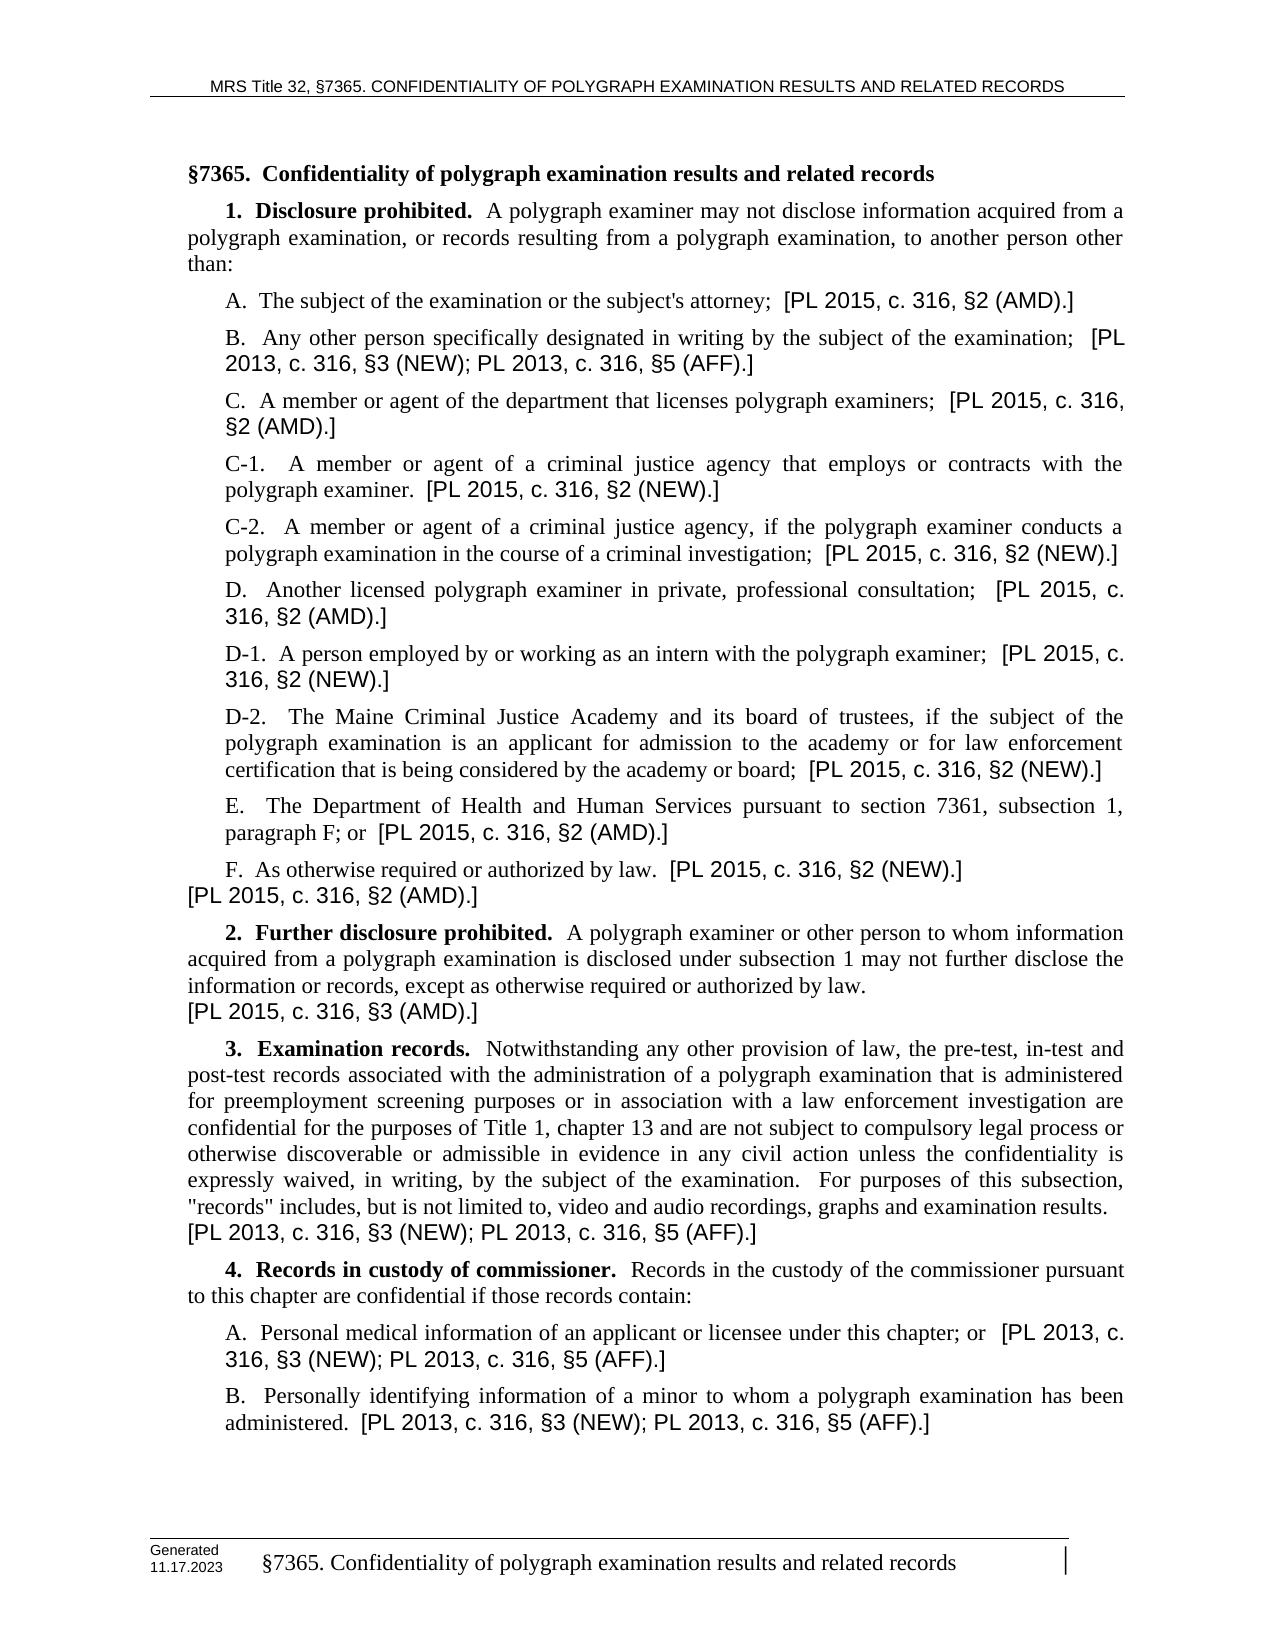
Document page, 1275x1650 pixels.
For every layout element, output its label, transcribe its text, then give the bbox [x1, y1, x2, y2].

text 1. Disclosure prohibited. A polygraph examiner may not disclose information acquired from a polygraph examination, or records resulting from a polygraph examination, to another person other than: [187, 197, 1125, 276]
text [PL 2015, c. 316, §2 (AMD).] [187, 882, 1125, 908]
text B. Any other person specifically designated in writing by the subject of the examination; [PL 2013, c. 316, §3 (NEW); PL 2013, c. 316, §5 (AFF).] [225, 323, 1125, 376]
text E. The Department of Health and Human Services pursuant to section 7361, subsection 1, paragraph F; or [PL 2015, c. 316, §2 (AMD).] [225, 792, 1125, 845]
text A. Personal medical information of an applicant or licensee under this chapter; or [PL 2013, c. 316, §3 (NEW); PL 2013, c. 316, §5 (AFF).] [225, 1319, 1125, 1372]
text D. Another licensed polygraph examiner in private, professional consultation; [PL 2015, c. 316, §2 (AMD).] [225, 576, 1125, 629]
text C. A member or agent of the department that licenses polygraph examiners; [PL 2015, c. 316, §2 (AMD).] [225, 387, 1125, 439]
text D-1. A person employed by or working as an intern with the polygraph examiner; [PL 2015, c. 316, §2 (NEW).] [225, 640, 1125, 692]
text [PL 2013, c. 316, §3 (NEW); PL 2013, c. 316, §5 (AFF).] [187, 1219, 1125, 1246]
text §7365. Confidentiality of polygraph examination results and related records [187, 160, 1125, 187]
text C-1. A member or agent of a criminal justice agency that employs or contracts with the polygraph examiner. [PL 2015, c. 316, §2 (NEW).] [225, 450, 1125, 503]
text 3. Examination records. Notwithstanding any other provision of law, the pre-test, in-test and post-test records associated with the administration of a polygraph examination that is administered for preemployment screening purposes or in association with a law enforcement investigation are confidential for the purposes of Title 1, chapter 13 and are not subject to compulsory legal process or otherwise discoverable or admissible in evidence in any civil action unless the confidentiality is expressly waived, in writing, by the subject of the examination. For purposes of this subsection, "records" includes, but is not limited to, video and audio recordings, graphs and examination results. [187, 1035, 1125, 1219]
text 4. Records in custody of commissioner. Records in the custody of the commissioner pursuant to this chapter are confidential if those records contain: [187, 1256, 1125, 1309]
text 2. Further disclosure prohibited. A polygraph examiner or other person to whom information acquired from a polygraph examination is disclosed under subsection 1 may not further disclose the information or records, except as otherwise required or authorized by law. [187, 919, 1125, 998]
text A. The subject of the examination or the subject's attorney; [PL 2015, c. 316, §2 (AMD).] [225, 287, 1125, 313]
text F. As otherwise required or authorized by law. [PL 2015, c. 316, §2 (NEW).] [225, 856, 1125, 882]
text C-2. A member or agent of a criminal justice agency, if the polygraph examiner conducts a polygraph examination in the course of a criminal investigation; [PL 2015, c. 316, §2 (NEW).] [225, 513, 1125, 566]
text B. Personally identifying information of a minor to whom a polygraph examination has been administered. [PL 2013, c. 316, §3 (NEW); PL 2013, c. 316, §5 (AFF).] [225, 1382, 1125, 1435]
text [PL 2015, c. 316, §3 (AMD).] [187, 998, 1125, 1024]
text D-2. The Maine Criminal Justice Academy and its board of trustees, if the subject of the polygraph examination is an applicant for admission to the academy or for law enforcement certification that is being considered by the academy or board; [PL 2015, c. 316, §2 (NEW).] [225, 703, 1125, 782]
